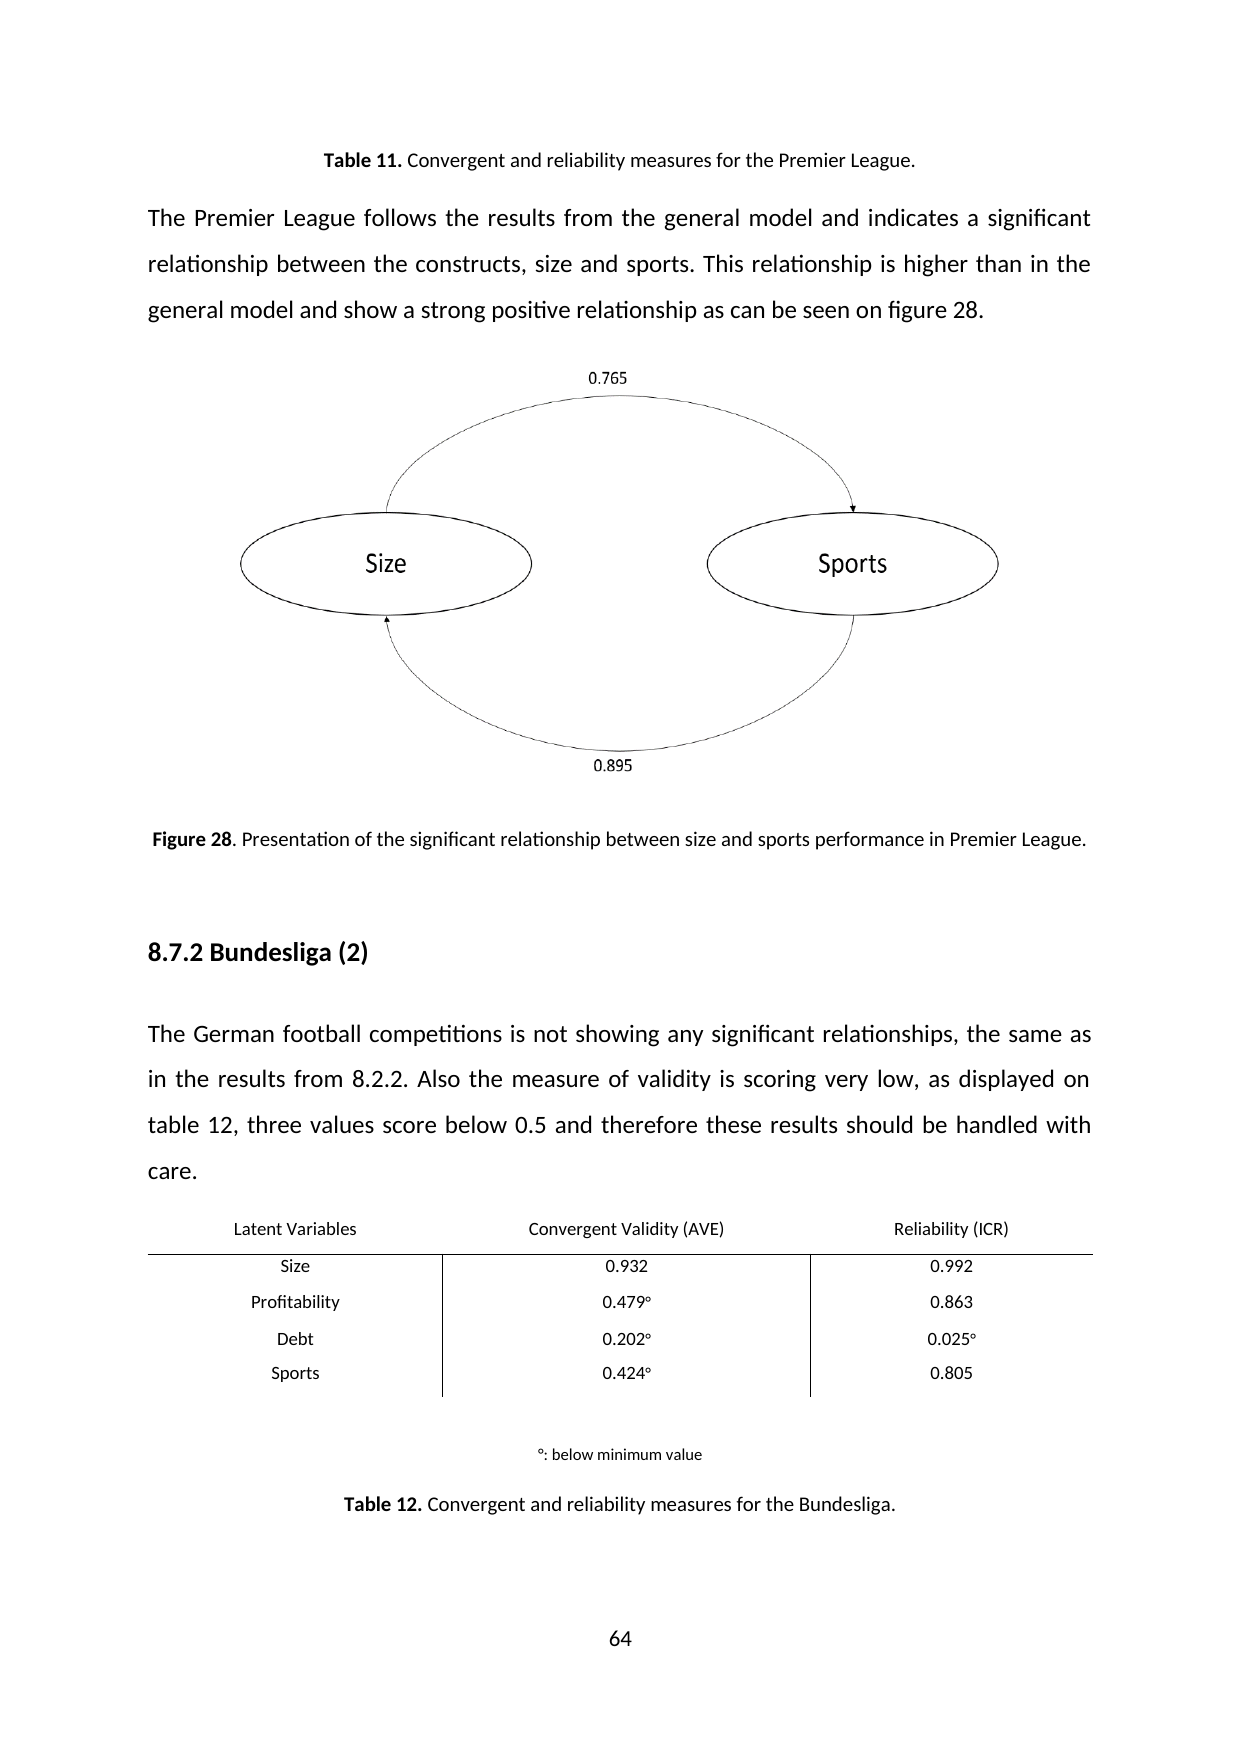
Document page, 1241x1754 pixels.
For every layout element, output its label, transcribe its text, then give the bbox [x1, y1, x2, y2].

text The Premier League follows the results from the general model and indicates a significant relationship between the constructs, size and sports. This relationship is higher than in the general model and show a strong positive relationship as can be seen on figure 28. [148, 202, 1093, 324]
table_cell 0.479° [443, 1291, 810, 1327]
text °: below minimum value [148, 1444, 1093, 1464]
text Table 11. Convergent and reliability measures for the Premier League. [148, 148, 1093, 173]
table_cell 0.202° 0.424° [443, 1327, 810, 1397]
table_cell Profitability [148, 1291, 442, 1327]
table_header Convergent Validity (AVE) [443, 1218, 810, 1253]
table_cell Debt Sports [148, 1327, 442, 1397]
subtitle 8.7.2 Bundesliga (2) [148, 935, 1093, 968]
table_cell Size [148, 1255, 442, 1291]
table_cell 0.932 [443, 1255, 810, 1291]
picture [237, 345, 1004, 782]
text The German football competitions is not showing any significant relationships, the same as in the results from 8.2.2. Also the measure of validity is scoring very low, as displayed on table 12, three values score below 0.5 and therefore these results should be handled with care. [148, 1018, 1093, 1186]
table_header Reliability (ICR) [810, 1218, 1093, 1253]
table_header Latent Variables [148, 1218, 443, 1253]
text Table 12. Convergent and reliability measures for the Bundesliga. [148, 1491, 1093, 1517]
table_cell 0.992 [811, 1255, 1093, 1291]
table_cell 0.025° 0.805 [811, 1327, 1093, 1397]
table_cell 0.863 [811, 1291, 1093, 1327]
